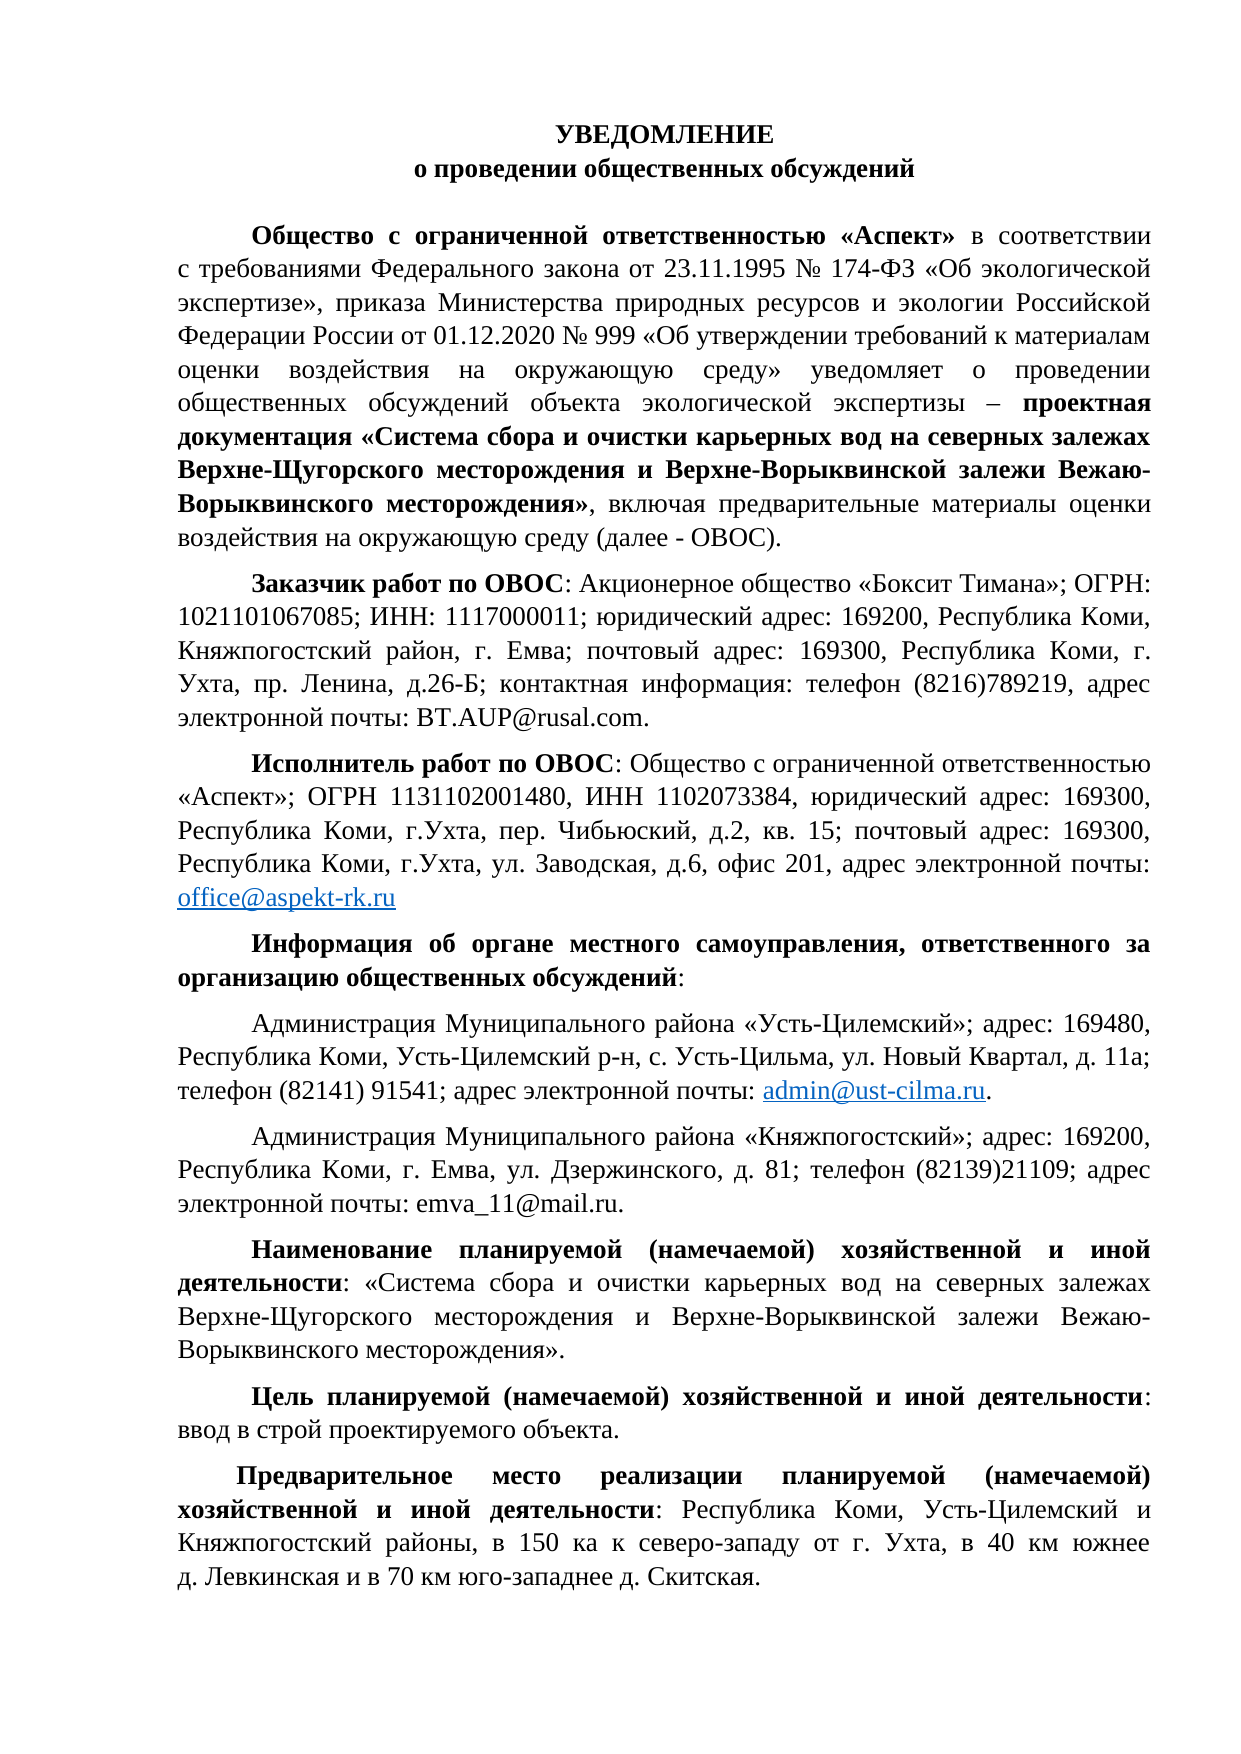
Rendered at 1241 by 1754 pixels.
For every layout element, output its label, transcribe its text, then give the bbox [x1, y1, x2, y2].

text Заказчик работ по ОВОС: Акционерное общество «Боксит Тимана»; ОГРН: 1021101067085; ИНН: 1117000011; юридический адрес: 169200, Республика Коми, Княжпогостский район, г. Емва; почтовый адрес: 169300, Республика Коми, г. Ухта, пр. Ленина, д.26-Б; контактная информация: телефон (8216)789219, адрес электронной почты: BT.AUP@rusal.com. [177, 567, 1152, 732]
text Общество с ограниченной ответственностью «Аспект» в соответствии с требованиями Федерального закона от 23.11.1995 № 174-ФЗ «Об экологической экспертизе», приказа Министерства природных ресурсов и экологии Российской Федерации России от 01.12.2020 № 999 «Об утверждении требований к материалам оценки воздействия на окружающую среду» уведомляет о проведении общественных обсуждений объекта экологической экспертизы – проектная документация «Система сбора и очистки карьерных вод на северных залежах Верхне-Щугорского месторождения и Верхне-Ворыквинской залежи Вежаю-Ворыквинского месторождения», включая предварительные материалы оценки воздействия на окружающую среду (далее - ОВОС). [177, 219, 1152, 552]
text Наименование планируемой (намечаемой) хозяйственной и иной деятельности: «Система сбора и очистки карьерных вод на северных залежах Верхне-Щугорского месторождения и Верхне-Ворыквинской залежи Вежаю-Ворыквинского месторождения». [177, 1233, 1152, 1365]
text о проведении общественных обсуждений [177, 152, 1152, 183]
text Администрация Муниципального района «Княжпогостский»; адрес: 169200, Республика Коми, г. Емва, ул. Дзержинского, д. 81; телефон (82139)21109; адрес электронной почты: emva_11@mail.ru. [177, 1120, 1152, 1218]
text Цель планируемой (намечаемой) хозяйственной и иной деятельности: ввод в строй проектируемого объекта. [177, 1379, 1152, 1444]
text Информация об органе местного самоуправления, ответственного за организацию общественных обсуждений: [177, 927, 1152, 992]
text Исполнитель работ по ОВОС: Общество с ограниченной ответственностью «Аспект»; ОГРН 1131102001480, ИНН 1102073384, юридический адрес: 169300, Республика Коми, г.Ухта, пер. Чибьюский, д.2, кв. 15; почтовый адрес: 169300, Республика Коми, г.Ухта, ул. Заводская, д.6, офис 201, адрес электронной почты: office@aspekt-rk.ru [177, 747, 1152, 912]
text УВЕДОМЛЕНИЕ [177, 118, 1152, 149]
text Предварительное место реализации планируемой (намечаемой) хозяйственной и иной деятельности: Республика Коми, Усть-Цилемский и Княжпогостский районы, в 150 ка к северо-западу от г. Ухта, в 40 км южнее д. Левкинская и в 70 км юго-западнее д. Скитская. [177, 1459, 1152, 1591]
text Администрация Муниципального района «Усть-Цилемский»; адрес: 169480, Республика Коми, Усть-Цилемский р-н, с. Усть-Цильма, ул. Новый Квартал, д. 11а; телефон (82141) 91541; адрес электронной почты: admin@ust-cilma.ru. [177, 1007, 1152, 1105]
